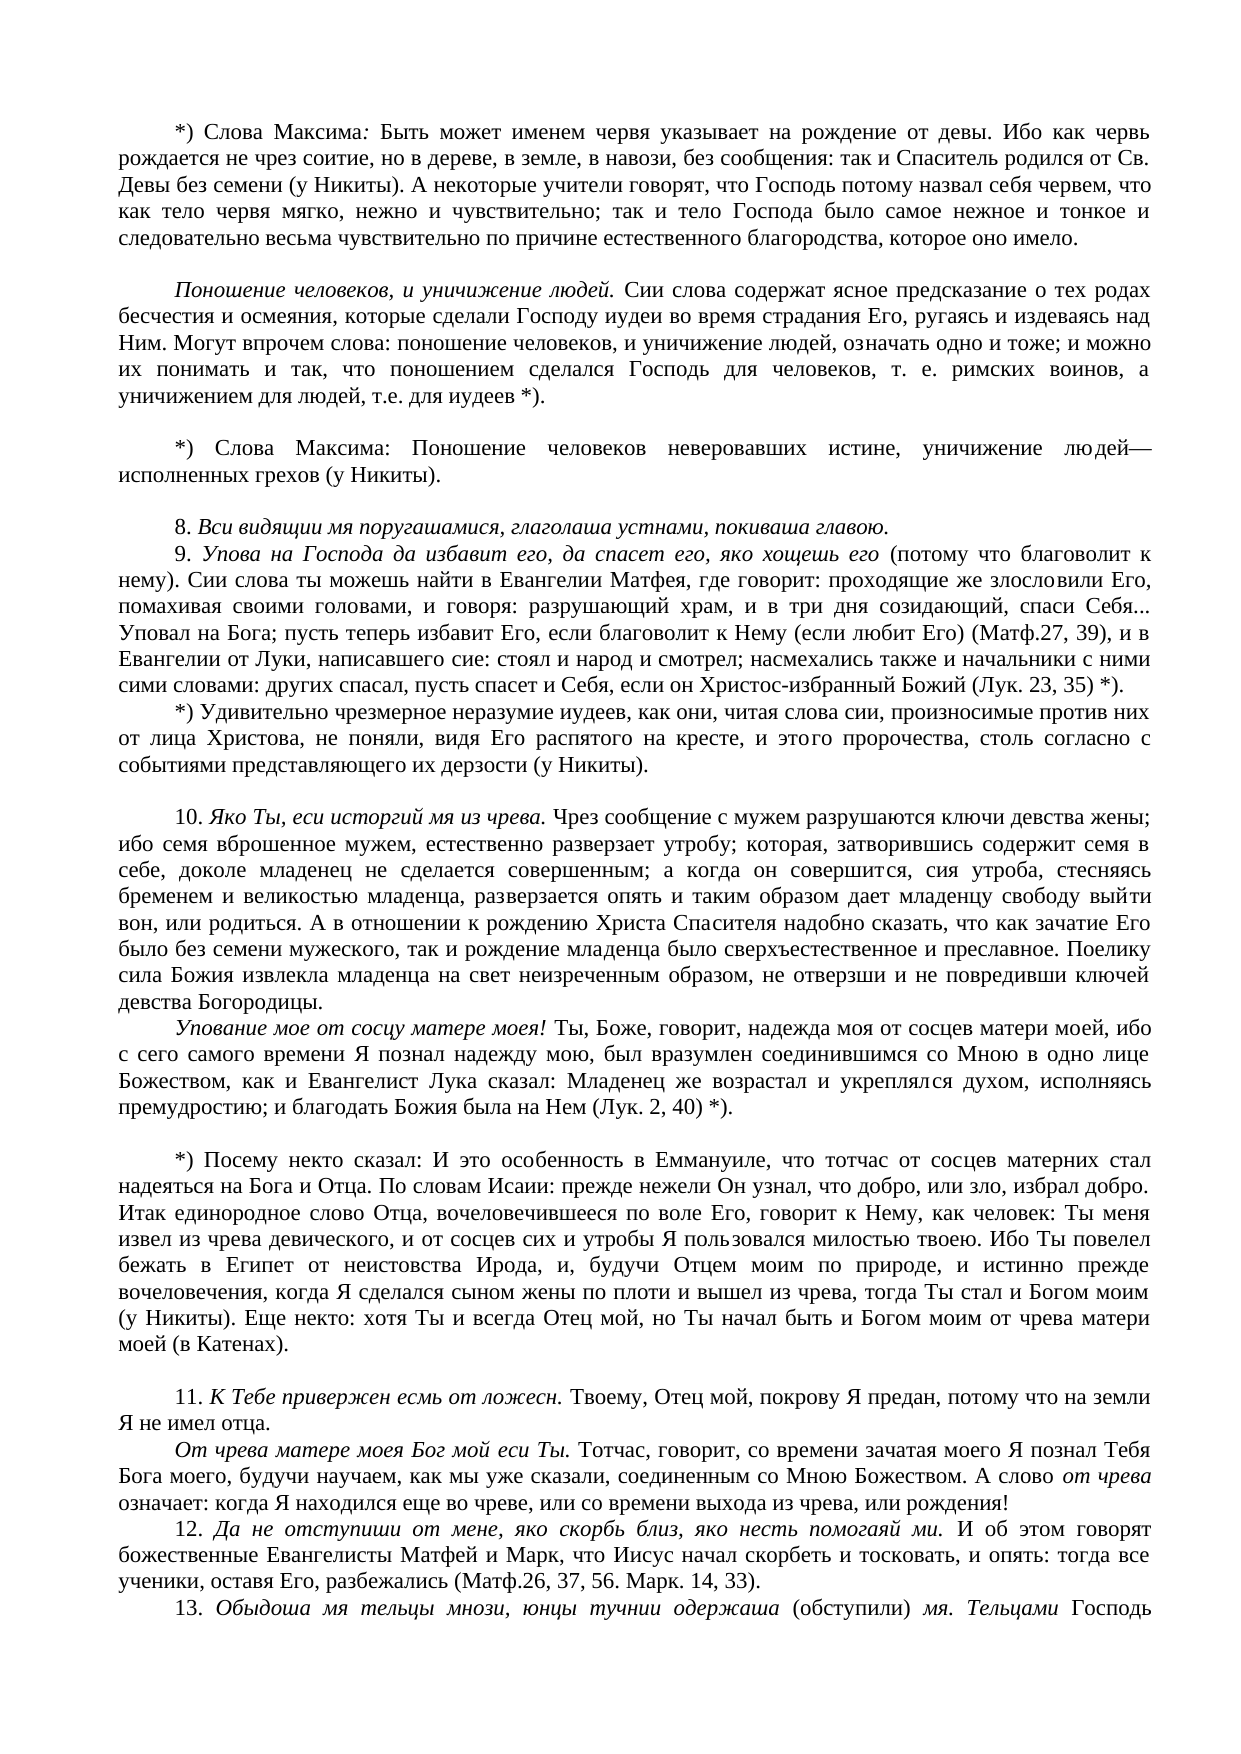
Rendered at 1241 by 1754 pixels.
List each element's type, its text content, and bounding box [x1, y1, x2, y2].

text 11. К Тебе привержен есмь от ложесн. Твоему, Отец мой, покрову Я предан, потому что на земли Я не имел отца. [118, 1383, 1152, 1436]
text Поношение человеков, и уничижение людей. Сии слова содержат ясное предсказание о тех родах бесчестия и осмеяния, которые сделали Господу иудеи во время страдания Его, ругаясь и издеваясь над Ним. Могут впрочем слова: поношение человеков, и уничижение людей, означать одно и тоже; и можно их понимать и так, что поношением сделался Господь для человеков, т. е. римских воинов, а уничижением для людей, т.е. для иудеев *). [118, 276, 1152, 408]
text 12. Да не отступиши от мене, яко скорбь близ, яко несть помогаяй ми. И об этом говорят божественные Евангелисты Матфей и Марк, что Иисус начал скорбеть и тосковать, и опять: тогда все ученики, оставя Его, разбежались (Матф.26, 37, 56. Марк. 14, 33). [118, 1515, 1152, 1594]
text Упование мое от сосцу матере моея! Ты, Боже, говорит, надежда моя от сосцев матери моей, ибо с сего самого времени Я познал надежду мою, был вразумлен соединившимся со Мною в одно лице Божеством, как и Евангелист Лука сказал: Младенец же возрастал и укреплялся духом, исполняясь премудростию; и благодать Божия была на Нем (Лук. 2, 40) *). [118, 1014, 1152, 1119]
text От чрева матере моея Бог мой ecu Ты. Тотчас, говорит, со времени зачатая моего Я познал Тебя Бога моего, будучи научаем, как мы уже сказали, соединенным со Мною Божеством. А слово от чрева означает: когда Я находился еще во чреве, или со времени выхода из чрева, или рождения! [118, 1436, 1152, 1515]
text 8. Вси видящии мя поругашамися, глаголаша устнами, покиваша главою. [118, 513, 1152, 540]
text *) Посему некто сказал: И это особенность в Еммануиле, что тотчас от сосцев матерних стал надеяться на Бога и Отца. По словам Исаии: прежде нежели Он узнал, что добро, или зло, избрал добро. Итак единородное слово Отца, вочеловечившееся по воле Его, говорит к Нему, как человек: Ты меня извел из чрева девического, и от сосцев сих и утробы Я пользовался милостью твоею. Ибо Ты повелел бежать в Египет от неистовства Ирода, и, будучи Отцем моим по природе, и истинно прежде вочеловечения, когда Я сделался сыном жены по плоти и вышел из чрева, тогда Ты стал и Богом моим (у Никиты). Еще некто: хотя Ты и всегда Отец мой, но Ты начал быть и Богом моим от чрева матери моей (в Катенах). [118, 1146, 1152, 1357]
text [118, 1594, 1152, 1620]
text *) Удивительно чрезмерное неразумие иудеев, как они, читая слова сии, произносимые против них от лица Христова, не поняли, видя Его распятого на кресте, и этого пророчества, столь согласно с событиями представляющего их дерзости (у Никиты). [118, 698, 1152, 777]
text 9. Упова на Господа да избавит его, да спасет его, яко хощешь его (потому что благоволит к нему). Сии слова ты можешь найти в Евангелии Матфея, где говорит: проходящие же злословили Его, помахивая своими головами, и говоря: разрушающий храм, и в три дня созидающий, спаси Себя... Уповал на Бога; пусть теперь избавит Его, если благоволит к Нему (если любит Его) (Матф.27, 39), и в Евангелии от Луки, написавшего cие: стоял и народ и смотрел; насмехались также и начальники с ними сими словами: других спасал, пусть спасет и Себя, если он Христос-избранный Божий (Лук. 23, 35) *). [118, 540, 1152, 698]
text 10. Яко Ты, ecu исторгий мя из чрева. Чрез сообщение с мужем разрушаются ключи девства жены; ибо семя вброшенное мужем, естественно разверзает утробу; которая, затворившись содержит семя в себе, доколе младенец не сделается совершенным; а когда он совершится, сия утроба, стесняясь бременем и великостью младенца, разверзается опять и таким образом дает младенцу свободу выйти вон, или родиться. А в отношении к рождению Христа Спасителя надобно сказать, что как зачатие Его было без семени мужеского, так и рождение младенца было сверхъестественное и преславное. Поелику сила Божия извлекла младенца на свет неизреченным образом, не отверзши и не повредивши ключей девства Богородицы. [118, 803, 1152, 1014]
text *) Слова Максима: Быть может именем червя указывает на рождение от девы. Ибо как червь рождается не чрез соитие, но в дереве, в земле, в навози, без сообщения: так и Спаситель родился от Св. Девы без семени (у Никиты). А некоторые учители говорят, что Господь потому назвал себя червем, что как тело червя мягко, нежно и чувствительно; так и тело Господа было самое нежное и тонкое и следовательно весьма чувствительно по причине естественного благородства, которое оно имело. [118, 118, 1152, 250]
text *) Слова Максима: Поношение человеков неверовавших истине, уничижение людей—исполненных грехов (у Никиты). [118, 434, 1152, 487]
